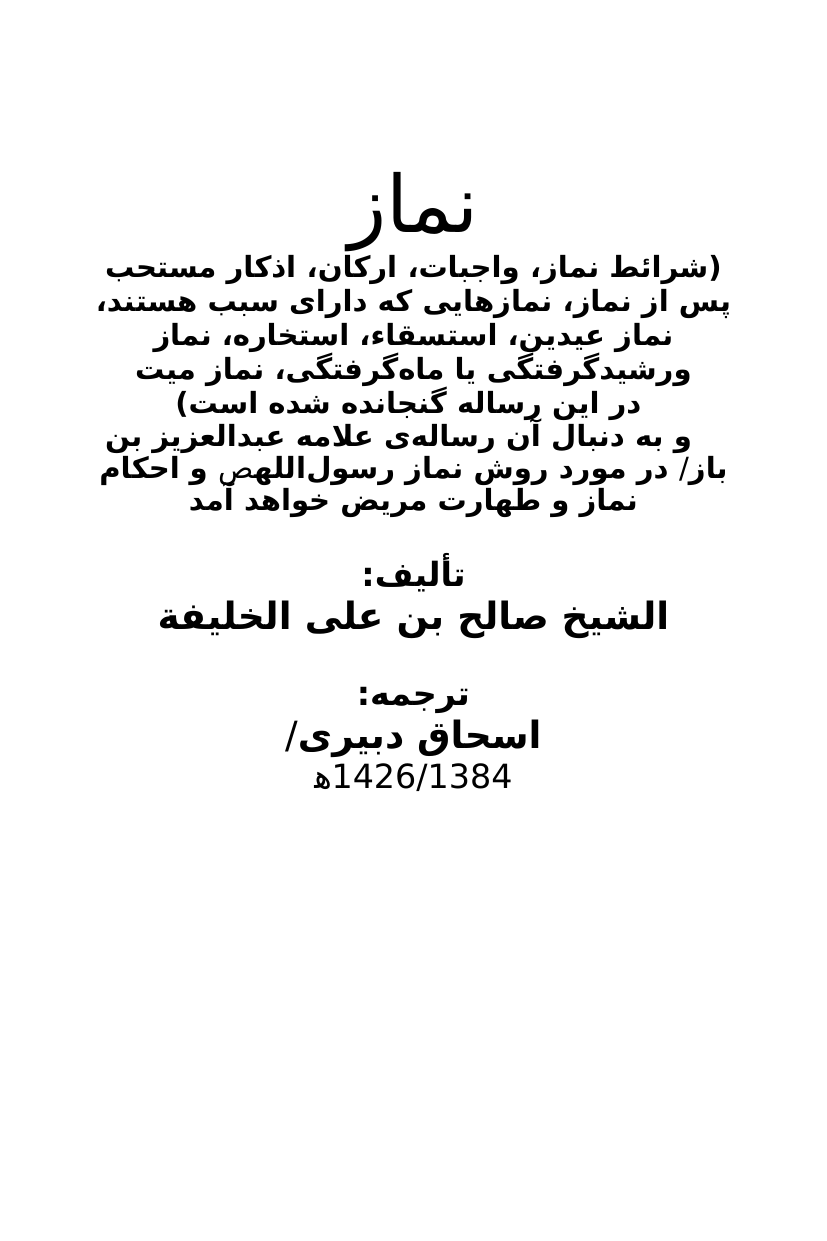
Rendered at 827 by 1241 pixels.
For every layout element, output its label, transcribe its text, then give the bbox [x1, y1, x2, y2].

text و به دنبال آن رساله‌ی علامه عبدالعزیز بن باز/ در مورد روش نماز رسول‌اللهص و احکام نماز و طهارت مریض خواهد آمد [89, 420, 738, 517]
text 1426/1384ﻫ [89, 757, 738, 796]
text نماز [89, 158, 738, 251]
text الشیخ صالح بن علی الخلیفة [89, 594, 738, 638]
text تألیف: [89, 556, 738, 594]
text ترجمه: [89, 675, 738, 714]
text اسحاق دبیری/ [89, 714, 738, 757]
text در این رساله گنجانده شده است) [89, 386, 738, 420]
text (شرائط نماز، واجبات، ارکان، اذکار مستحب پس از نماز، نمازهایی که دارای سبب هستند، نماز عیدین، استسقاء، استخاره، نماز ورشیدگرفتگی یا ماه‌گرفتگی، نماز میت [89, 251, 738, 386]
